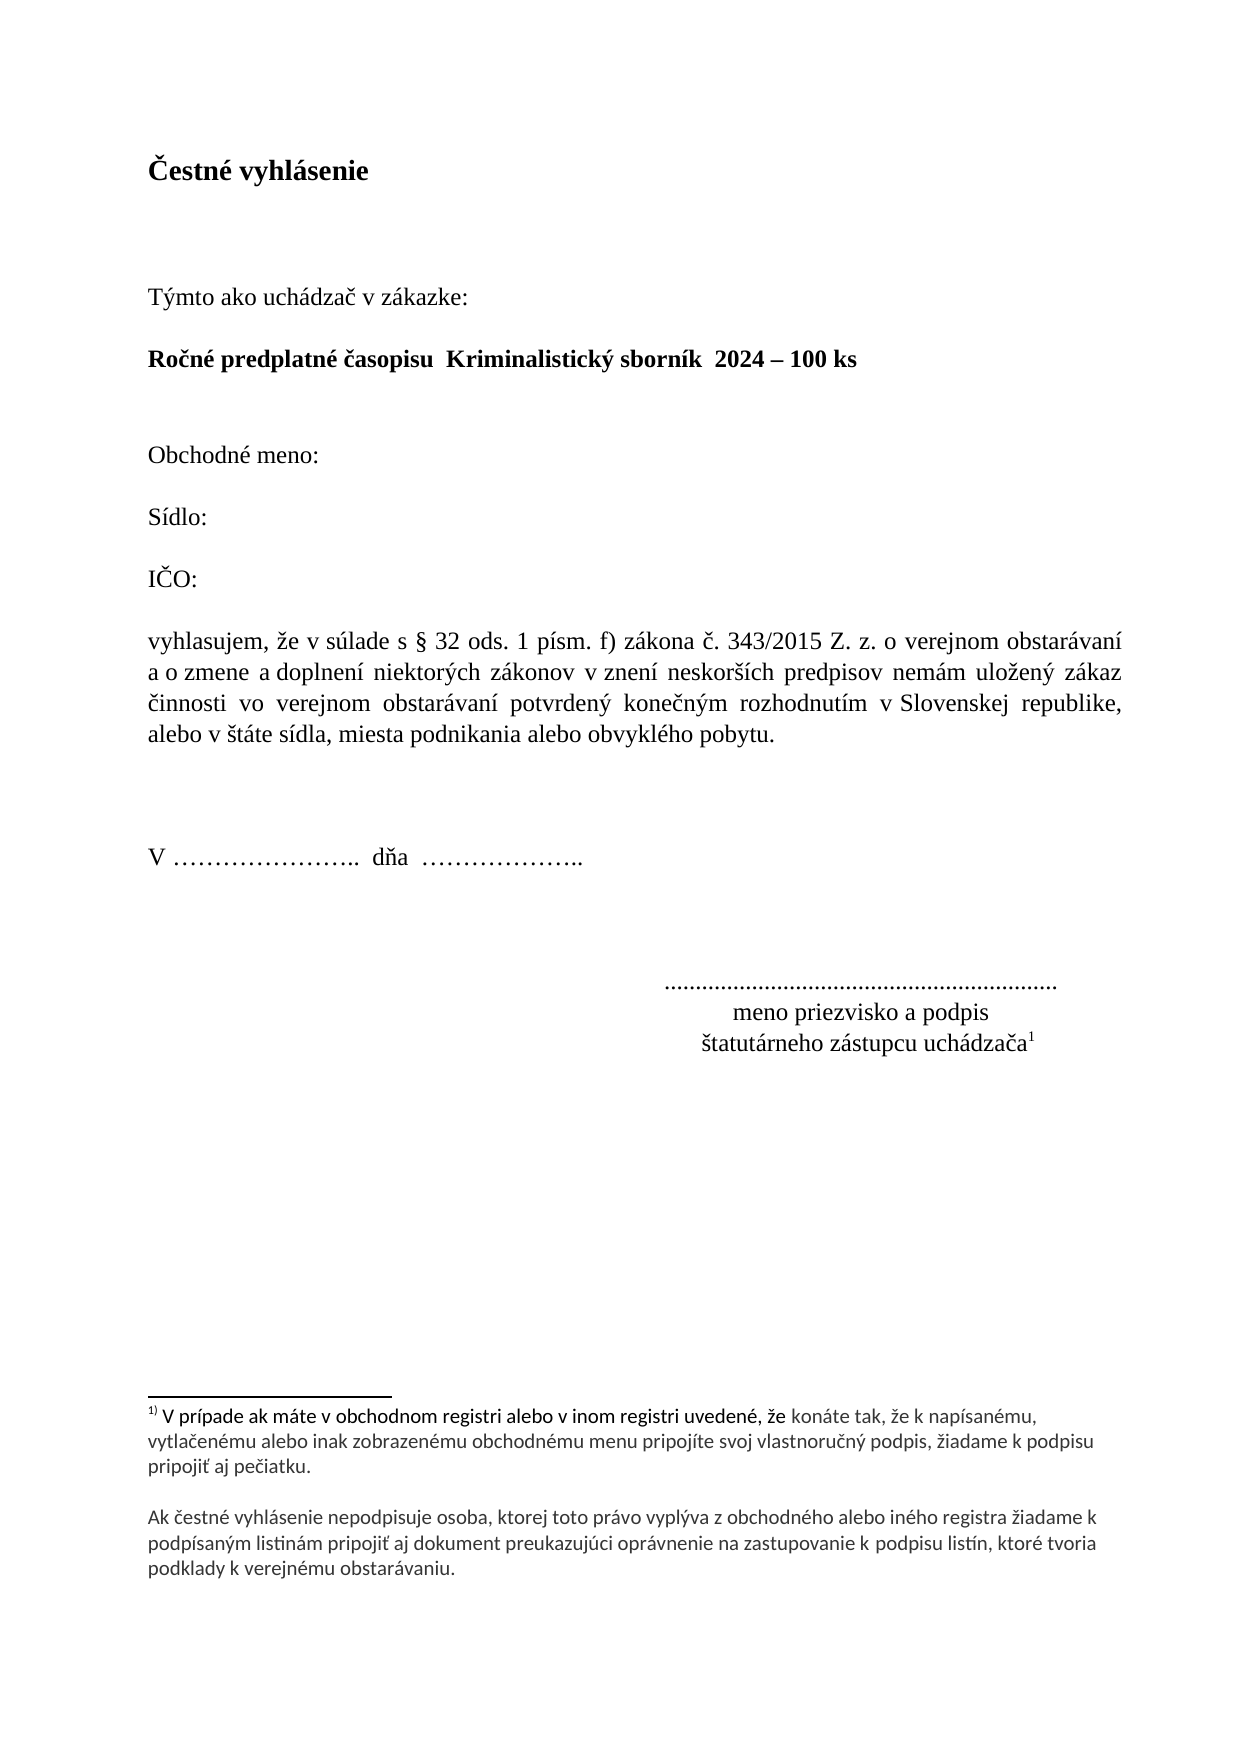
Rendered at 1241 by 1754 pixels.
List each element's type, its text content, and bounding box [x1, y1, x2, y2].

text ............................................................... [148, 936, 1122, 995]
text vyhlasujem, že v súlade s § 32 ods. 1 písm. f) zákona č. 343/2015 Z. z. o verejnom obstarávaní a o zmene a doplnení niektorých zákonov v znení neskorších predpisov nemám uložený zákaz činnosti vo verejnom obstarávaní potvrdený konečným rozhodnutím v Slovenskej republike, alebo v štáte sídla, miesta podnikania alebo obvyklého pobytu. [148, 626, 1122, 748]
text štatutárneho zástupcu uchádzača [664, 1028, 1122, 1057]
text Obchodné meno: [148, 440, 1122, 468]
text Sídlo: [148, 502, 1122, 531]
text Čestné vyhlásenie [148, 153, 1122, 187]
text meno priezvisko a podpis [590, 997, 1122, 1026]
text V ………………….. dňa ……………….. [148, 842, 1122, 871]
text IČO: [148, 564, 1122, 593]
text Týmto ako uchádzač v zákazke: [148, 282, 1122, 311]
text Ročné predplatné časopisu Kriminalistický sborník 2024 – 100 ks [148, 344, 1122, 373]
